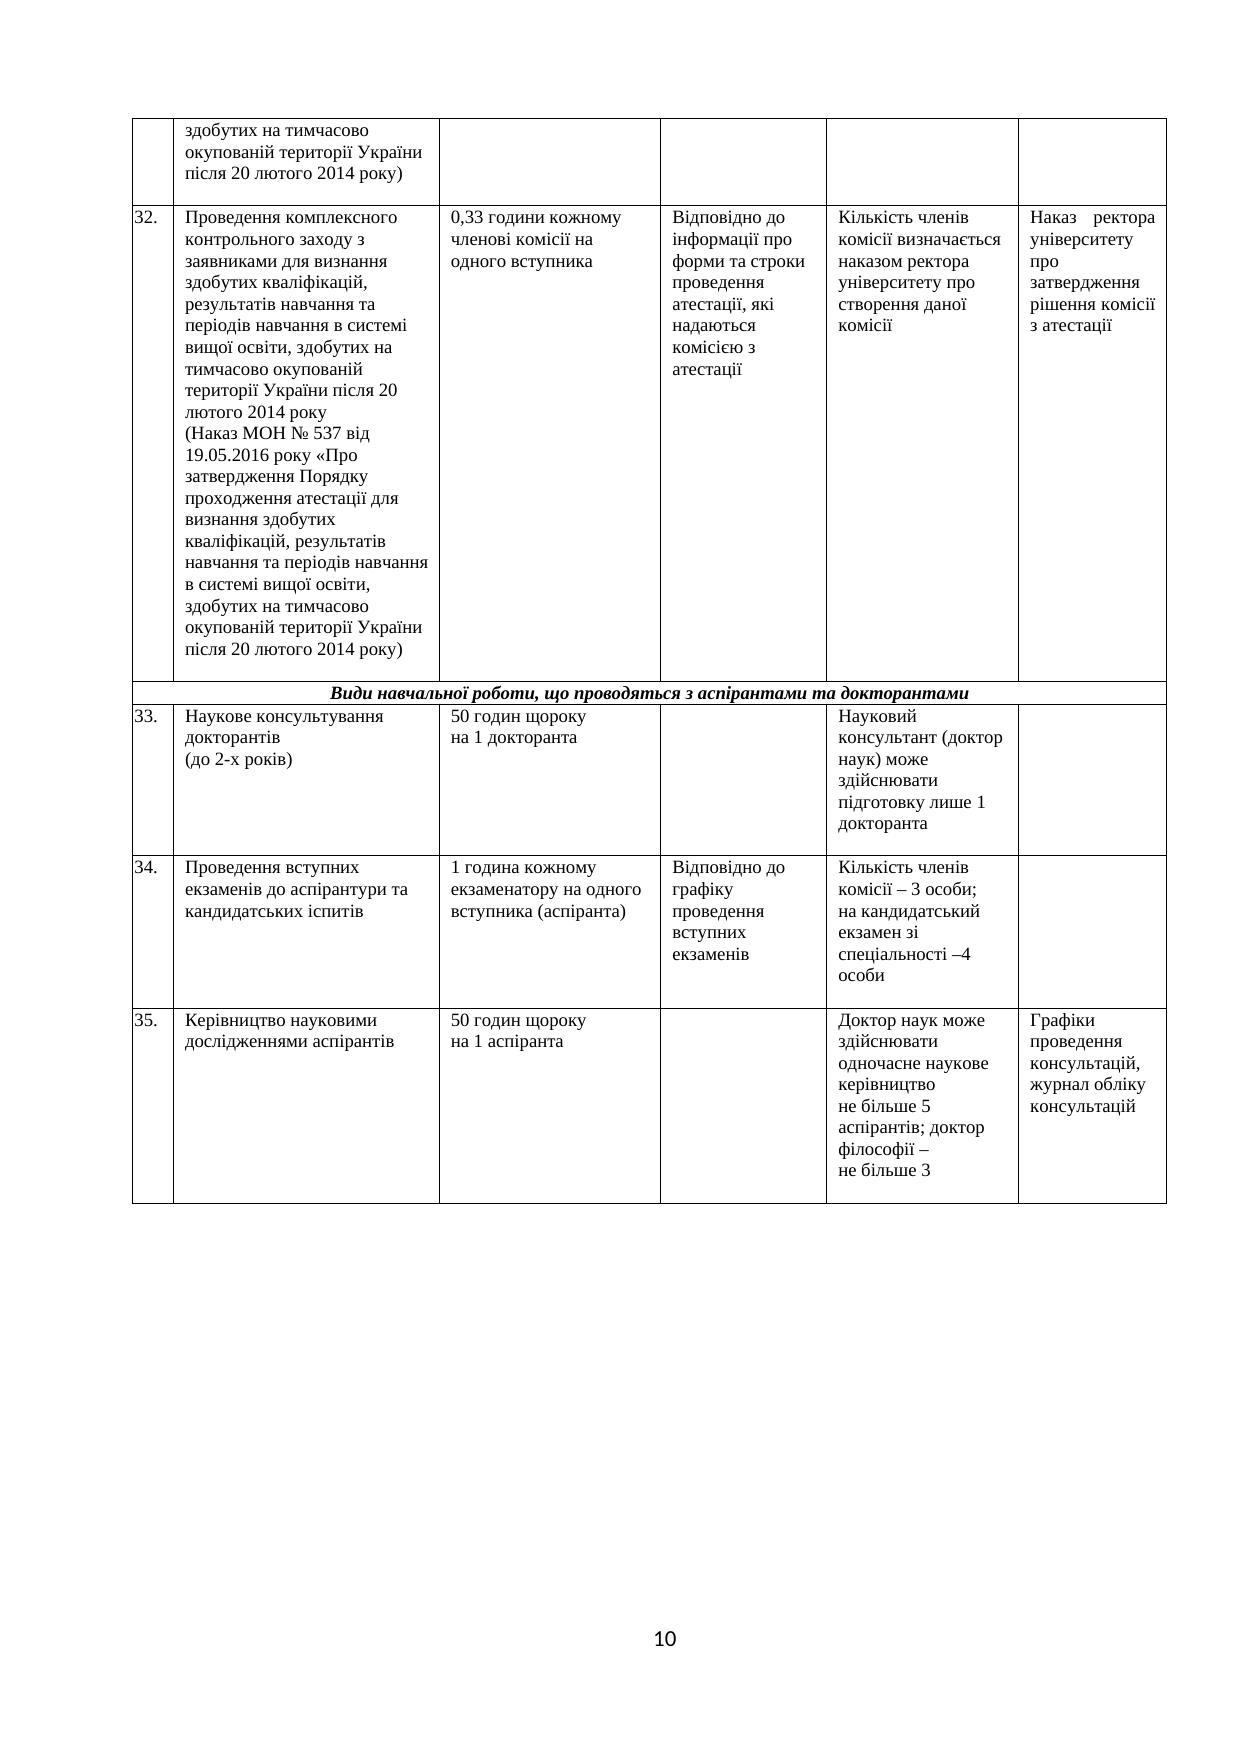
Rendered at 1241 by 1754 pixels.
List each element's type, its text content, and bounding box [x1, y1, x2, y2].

table_cell [133, 705, 173, 855]
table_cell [440, 119, 660, 205]
table_cell Наукове консультування докторантів (до 2-х років) [174, 705, 439, 855]
table_cell [133, 856, 173, 1007]
table_cell Керівництво науковими дослідженнями аспірантів [174, 1009, 439, 1202]
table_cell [174, 119, 439, 205]
table_cell 0,33 години кожному членові комісії на одного вступника [440, 206, 660, 681]
table_cell Графіки проведення консультацій, журнал обліку консультацій [1019, 1009, 1166, 1202]
table_cell Науковий консультант (доктор наук) може здійснювати підготовку лише 1 докторанта [827, 705, 1018, 855]
table_cell [661, 1009, 826, 1202]
table_cell Наказ ректора університету про затвердження рішення комісії з атестації [1019, 206, 1166, 681]
table_cell [133, 119, 173, 205]
table_cell [1019, 856, 1166, 1007]
table_cell Кількість членів комісії визначається наказом ректора університету про створення даної комісії [827, 206, 1018, 681]
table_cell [1019, 119, 1166, 205]
table_cell 50 годин щороку на 1 докторанта [440, 705, 660, 855]
table_cell Доктор наук може здійснювати одночасне наукове керівництво не більше 5 аспірантів; доктор філософії – не більше 3 [827, 1009, 1018, 1202]
table_cell Відповідно до інформації про форми та строки проведення атестації, які надаються комісією з атестації [661, 206, 826, 681]
table_cell Проведення вступних екзаменів до аспірантури та кандидатських іспитів [174, 856, 439, 1007]
table_cell Відповідно до графіку проведення вступних екзаменів [661, 856, 826, 1007]
table_cell 1 година кожному екзаменатору на одного вступника (аспіранта) [440, 856, 660, 1007]
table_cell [827, 119, 1018, 205]
table_cell [1019, 705, 1166, 855]
table_cell [661, 705, 826, 855]
table_cell [133, 206, 173, 681]
table_cell Проведення комплексного контрольного заходу з заявниками для визнання здобутих кваліфікацій, результатів навчання та періодів навчання в системі вищої освіти, здобутих на тимчасово окупованій території України після 20 лютого 2014 року (Наказ МОН № 537 від 19.05.2016 року «Про затвердження Порядку проходження атестації для визнання здобутих кваліфікацій, результатів навчання та періодів навчання в системі вищої освіти, здобутих на тимчасово окупованій території України після 20 лютого 2014 року) [174, 206, 439, 681]
table_cell Види навчальної роботи, що проводяться з аспірантами та докторантами [133, 682, 1166, 703]
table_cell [661, 119, 826, 205]
table_cell 50 годин щороку на 1 аспіранта [440, 1009, 660, 1202]
table_cell Кількість членів комісії – 3 особи; на кандидатський екзамен зі спеціальності –4 особи [827, 856, 1018, 1007]
table_cell [133, 1009, 173, 1202]
